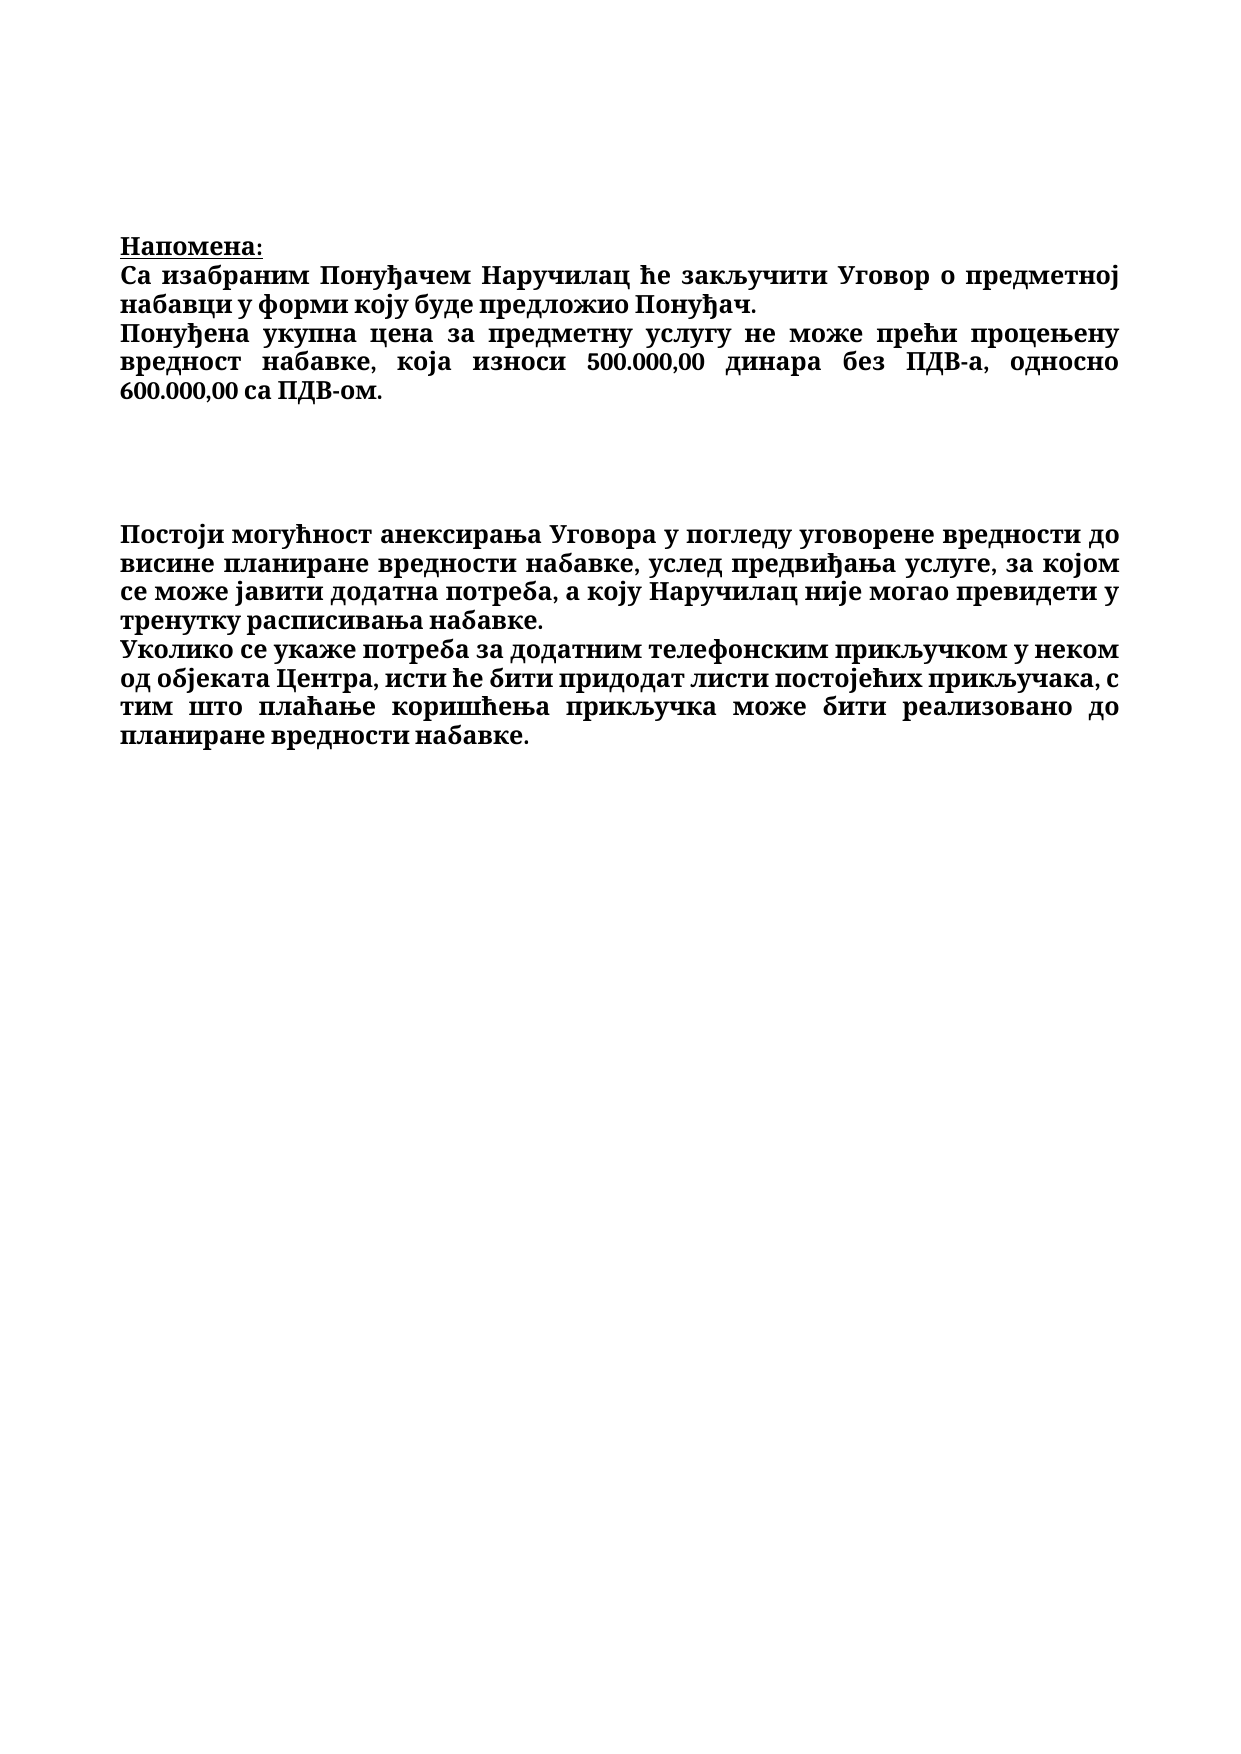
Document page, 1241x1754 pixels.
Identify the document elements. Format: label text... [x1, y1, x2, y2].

text Понуђена укупна цена за предметну услугу не може прећи процењену вредност набавке, која износи 500.000,00 динара без ПДВ-а, односно 600.000,00 са ПДВ-ом. [120, 319, 1120, 406]
text Постоји могућност анексирања Уговора у погледу уговорене вредности до висине планиране вредности набавке, услед предвиђања услуге, за којом се може јавити додатна потреба, а коју Наручилац није могао превидети у тренутку расписивања набавке. [120, 521, 1120, 636]
text Уколико се укаже потреба за додатним телефонским прикључком у неком од објеката Центра, исти ће бити придодат листи постојећих прикључака, с тим што плаћање коришћења прикључка може бити реализовано до планиране вредности набавке. [120, 636, 1120, 751]
text Напомена: [120, 233, 1120, 262]
text Са изабраним Понуђачем Наручилац ће закључити Уговор о предметној набавци у форми коју буде предложио Понуђач. [120, 262, 1120, 319]
